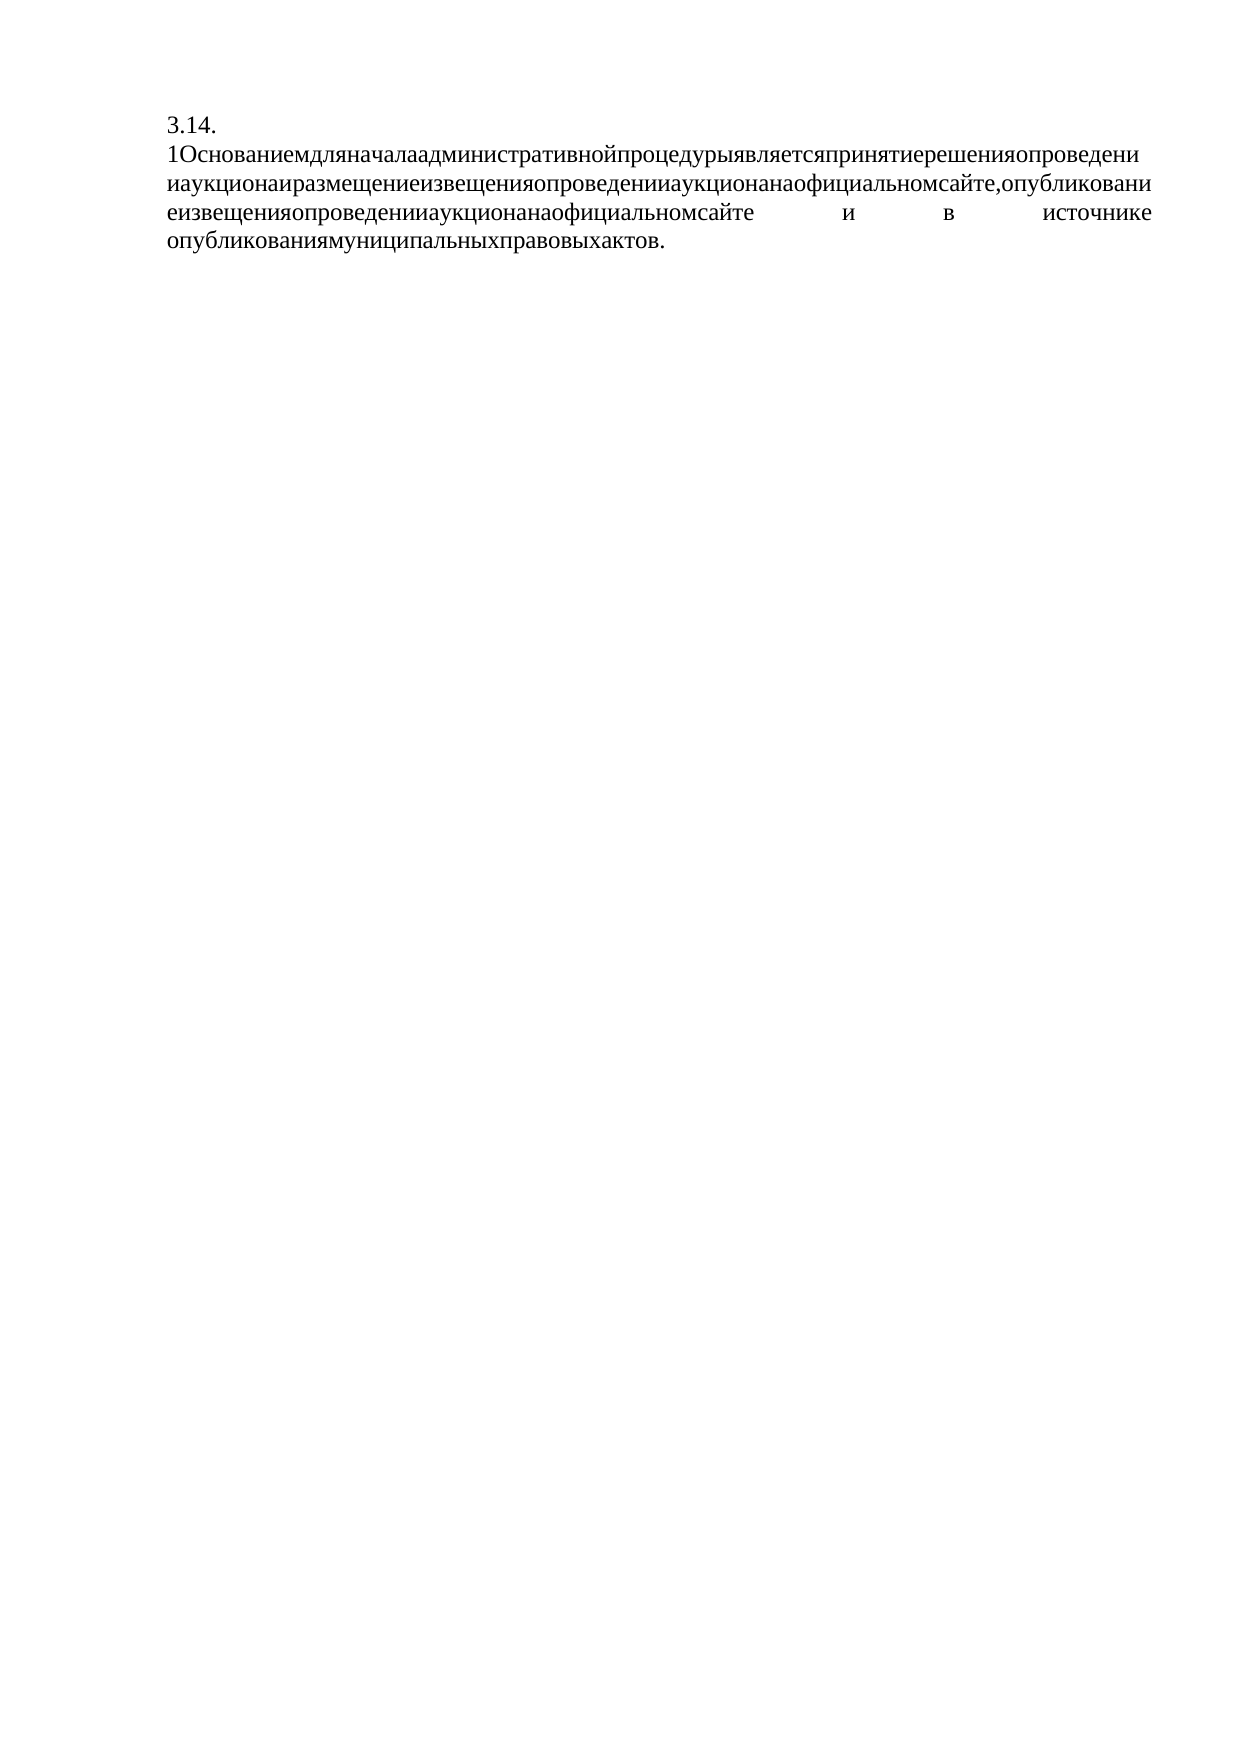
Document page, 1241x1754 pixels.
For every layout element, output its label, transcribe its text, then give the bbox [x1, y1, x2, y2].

text 3.14.1Основаниемдляначалаадминистративнойпроцедурыявляетсяпринятиерешенияопроведенииаукционаиразмещениеизвещенияопроведенииаукционанаофициальномсайте,опубликованиеизвещенияопроведенииаукционанаофициальномсайте и в источнике опубликованиямуниципальныхправовыхактов. [167, 110, 1152, 254]
